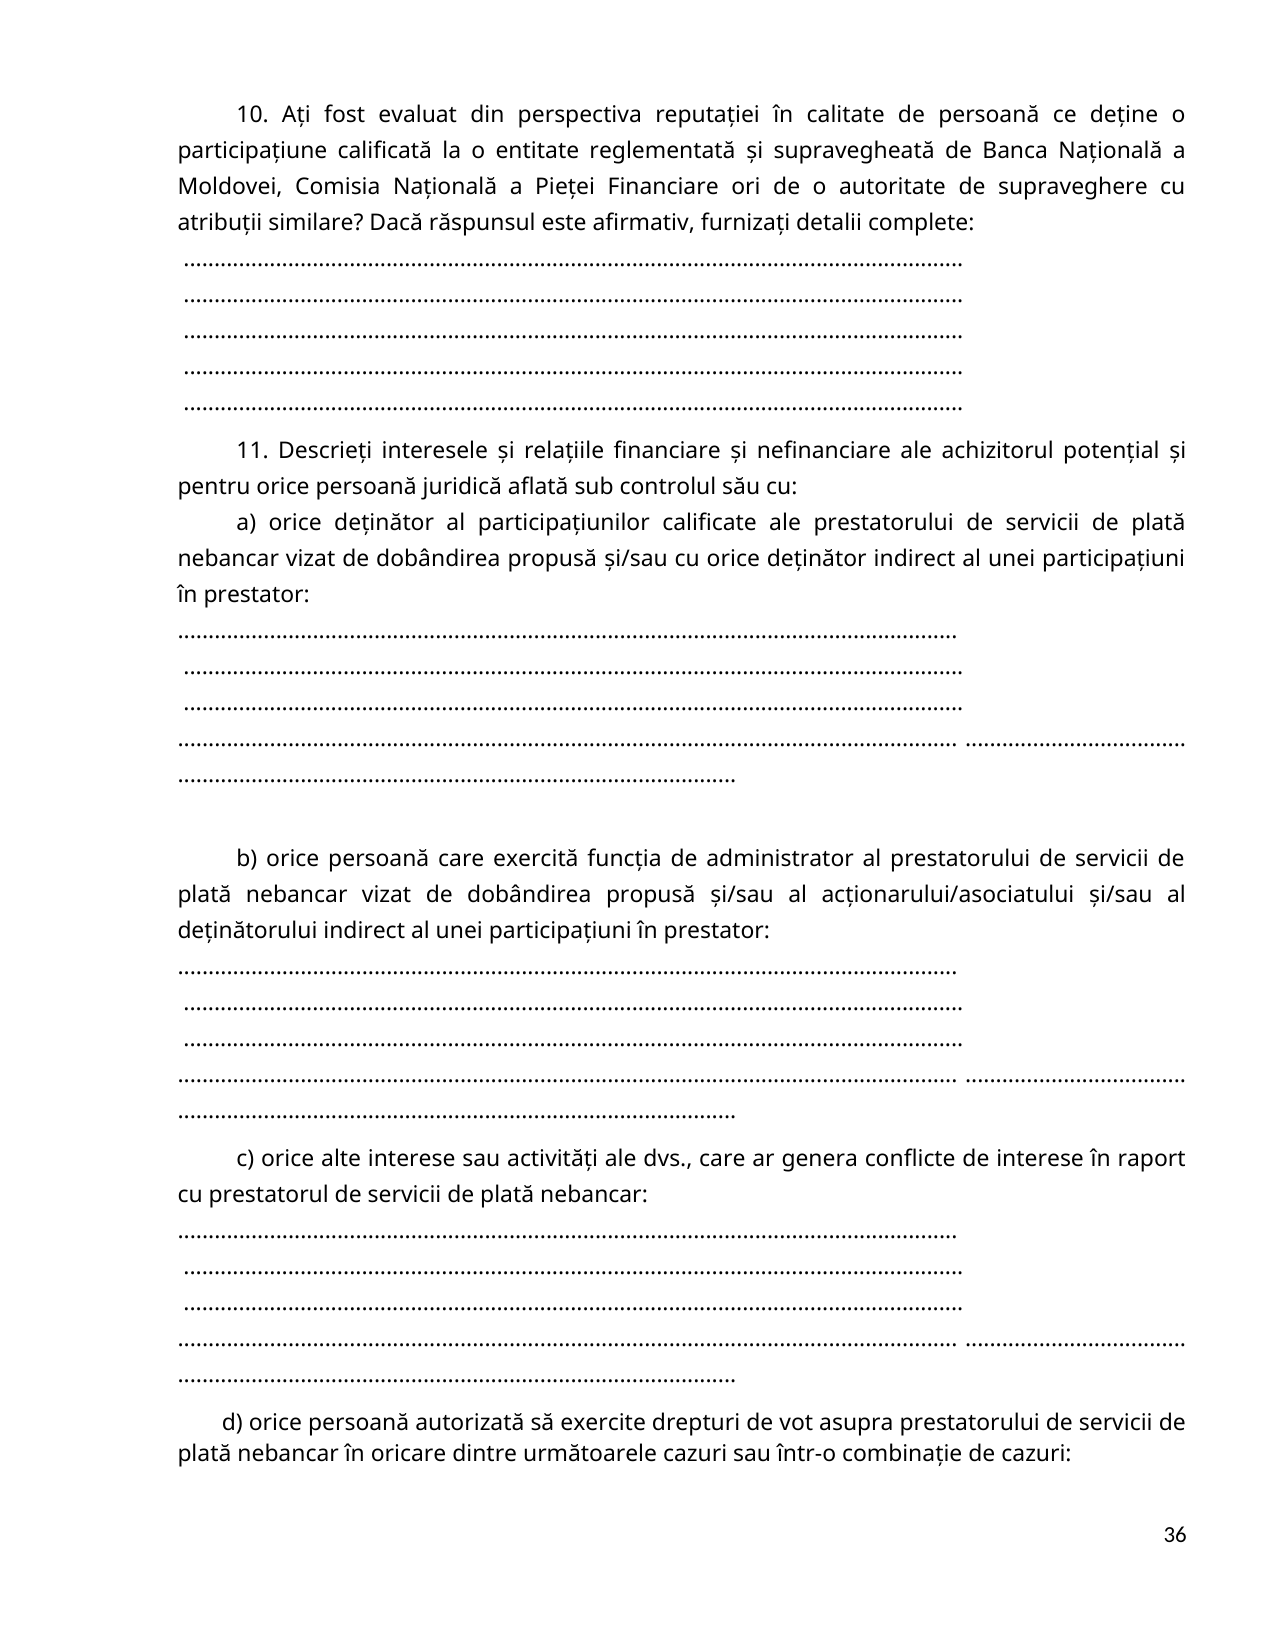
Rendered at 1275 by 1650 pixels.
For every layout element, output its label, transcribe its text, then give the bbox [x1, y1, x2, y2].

text ............................................................................................................................... ............................................................................................................................... [177, 1322, 1186, 1389]
text c) orice alte interese sau activități ale dvs., care ar genera conflicte de interese în raport cu prestatorul de servicii de plată nebancar: [177, 1142, 1186, 1209]
text ............................................................................................................................... [177, 614, 1186, 645]
text b) orice persoană care exercită funcția de administrator al prestatorului de servicii de plată nebancar vizat de dobândirea propusă şi/sau al acționarului/asociatului şi/sau al deținătorului indirect al unei participațiuni în prestator: [177, 842, 1186, 945]
text ............................................................................................................................... [177, 986, 1186, 1017]
text ............................................................................................................................... [177, 686, 1186, 717]
text ............................................................................................................................... [177, 650, 1186, 681]
text d) orice persoană autorizată să exercite drepturi de vot asupra prestatorului de servicii de plată nebancar în oricare dintre următoarele cazuri sau într-o combinație de cazuri: [177, 1406, 1186, 1468]
text ............................................................................................................................... ............................................................................................................................... [177, 1058, 1186, 1125]
text ............................................................................................................................... [177, 1022, 1186, 1053]
text ............................................................................................................................... [177, 278, 1186, 309]
text ............................................................................................................................... [177, 950, 1186, 981]
text ............................................................................................................................... [177, 1214, 1186, 1245]
text 11. Descrieți interesele şi relațiile financiare şi nefinanciare ale achizitorul potențial şi pentru orice persoană juridică aflată sub controlul său cu: [177, 434, 1186, 501]
text ............................................................................................................................... [177, 314, 1186, 345]
text ............................................................................................................................... [177, 1286, 1186, 1317]
text ............................................................................................................................... [177, 350, 1186, 381]
text 10. Ați fost evaluat din perspectiva reputației în calitate de persoană ce deține o participațiune calificată la o entitate reglementată şi supravegheată de Banca Națională a Moldovei, Comisia Națională a Pieței Financiare ori de o autoritate de supraveghere cu atribuții similare? Dacă răspunsul este afirmativ, furnizați detalii complete: [177, 98, 1186, 237]
text a) orice deținător al participațiunilor calificate ale prestatorului de servicii de plată nebancar vizat de dobândirea propusă şi/sau cu orice deținător indirect al unei participațiuni în prestator: [177, 506, 1186, 609]
text ............................................................................................................................... [177, 386, 1186, 417]
text ............................................................................................................................... [177, 242, 1186, 273]
text ............................................................................................................................... ............................................................................................................................... [177, 722, 1186, 789]
text ............................................................................................................................... [177, 1250, 1186, 1281]
